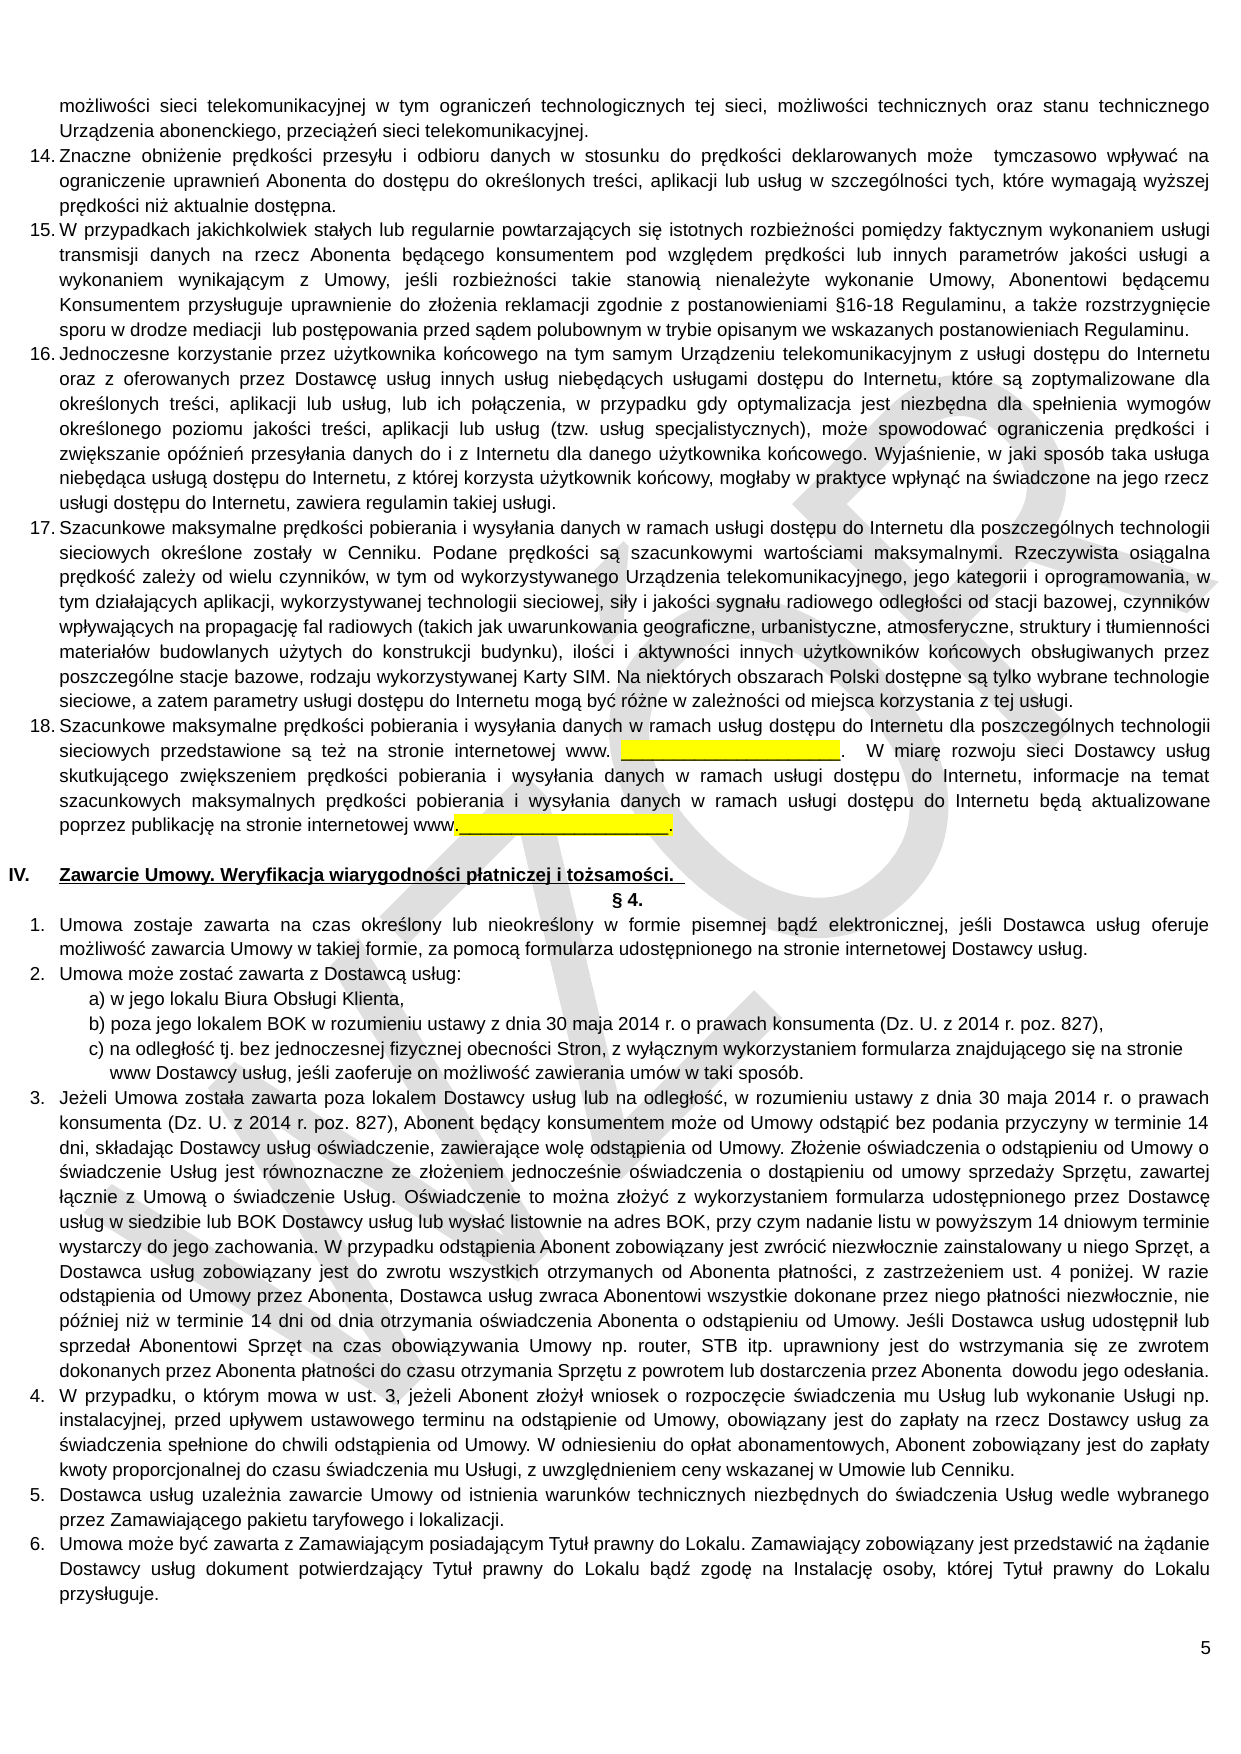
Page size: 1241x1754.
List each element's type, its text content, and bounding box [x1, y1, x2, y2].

list Umowa może być zawarta z Zamawiającym posiadającym Tytuł prawny do Lokalu. Zamawiający zobowiązany jest przedstawić na żądanie Dostawcy usług dokument potwierdzający Tytuł prawny do Lokalu bądź zgodę na Instalację osoby, której Tytuł prawny do Lokalu przysługuje. [29, 1533, 1211, 1604]
list Znaczne obniżenie prędkości przesyłu i odbioru danych w stosunku do prędkości deklarowanych może tymczasowo wpływać na ograniczenie uprawnień Abonenta do dostępu do określonych treści, aplikacji lub usług w szczególności tych, które wymagają wyższej prędkości niż aktualnie dostępna. [29, 145, 1211, 216]
list W przypadkach jakichkolwiek stałych lub regularnie powtarzających się istotnych rozbieżności pomiędzy faktycznym wykonaniem usługi transmisji danych na rzecz Abonenta będącego konsumentem pod względem prędkości lub innych parametrów jakości usługi a wykonaniem wynikającym z Umowy, jeśli rozbieżności takie stanowią nienależyte wykonanie Umowy, Abonentowi będącemu Konsumentem przysługuje uprawnienie do złożenia reklamacji zgodnie z postanowieniami §16-18 Regulaminu, a także rozstrzygnięcie sporu w drodze mediacji lub postępowania przed sądem polubownym w trybie opisanym we wskazanych postanowieniach Regulaminu. [29, 219, 1211, 340]
list W przypadku, o którym mowa w ust. 3, jeżeli Abonent złożył wniosek o rozpoczęcie świadczenia mu Usług lub wykonanie Usługi np. instalacyjnej, przed upływem ustawowego terminu na odstąpienie od Umowy, obowiązany jest do zapłaty na rzecz Dostawcy usług za świadczenia spełnione do chwili odstąpienia od Umowy. W odniesieniu do opłat abonamentowych, Abonent zobowiązany jest do zapłaty kwoty proporcjonalnej do czasu świadczenia mu Usługi, z uwzględnieniem ceny wskazanej w Umowie lub Cenniku. [29, 1384, 1211, 1480]
list Zawarcie Umowy. Weryfikacja wiarygodności płatniczej i tożsamości. [29, 864, 1211, 885]
list Jeżeli Umowa została zawarta poza lokalem Dostawcy usług lub na odległość, w rozumieniu ustawy z dnia 30 maja 2014 r. o prawach konsumenta (Dz. U. z 2014 r. poz. 827), Abonent będący konsumentem może od Umowy odstąpić bez podania przyczyny w terminie 14 dni, składając Dostawcy usług oświadczenie, zawierające wolę odstąpienia od Umowy. Złożenie oświadczenia o odstąpieniu od Umowy o świadczenie Usług jest równoznaczne ze złożeniem jednocześnie oświadczenia o dostąpieniu od umowy sprzedaży Sprzętu, zawartej łącznie z Umową o świadczenie Usług. Oświadczenie to można złożyć z wykorzystaniem formularza udostępnionego przez Dostawcę usług w siedzibie lub BOK Dostawcy usług lub wysłać listownie na adres BOK, przy czym nadanie listu w powyższym 14 dniowym terminie wystarczy do jego zachowania. W przypadku odstąpienia Abonent zobowiązany jest zwrócić niezwłocznie zainstalowany u niego Sprzęt, a Dostawca usług zobowiązany jest do zwrotu wszystkich otrzymanych od Abonenta płatności, z zastrzeżeniem ust. 4 poniżej. W razie odstąpienia od Umowy przez Abonenta, Dostawca usług zwraca Abonentowi wszystkie dokonane przez niego płatności niezwłocznie, nie później niż w terminie 14 dni od dnia otrzymania oświadczenia Abonenta o odstąpieniu od Umowy. Jeśli Dostawca usług udostępnił lub sprzedał Abonentowi Sprzęt na czas obowiązywania Umowy np. router, STB itp. uprawniony jest do wstrzymania się ze zwrotem dokonanych przez Abonenta płatności do czasu otrzymania Sprzętu z powrotem lub dostarczenia przez Abonenta dowodu jego odesłania. [29, 1087, 1211, 1381]
list Jednoczesne korzystanie przez użytkownika końcowego na tym samym Urządzeniu telekomunikacyjnym z usługi dostępu do Internetu oraz z oferowanych przez Dostawcę usług innych usług niebędących usługami dostępu do Internetu, które są zoptymalizowane dla określonych treści, aplikacji lub usług, lub ich połączenia, w przypadku gdy optymalizacja jest niezbędna dla spełnienia wymogów określonego poziomu jakości treści, aplikacji lub usług (tzw. usług specjalistycznych), może spowodować ograniczenia prędkości i zwiększanie opóźnień przesyłania danych do i z Internetu dla danego użytkownika końcowego. Wyjaśnienie, w jaki sposób taka usługa niebędąca usługą dostępu do Internetu, z której korzysta użytkownik końcowy, mogłaby w praktyce wpłynąć na świadczone na jego rzecz usługi dostępu do Internetu, zawiera regulamin takiej usługi. [29, 343, 1211, 513]
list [29, 95, 1211, 142]
list Dostawca usług uzależnia zawarcie Umowy od istnienia warunków technicznych niezbędnych do świadczenia Usług wedle wybranego przez Zamawiającego pakietu taryfowego i lokalizacji. [29, 1484, 1211, 1530]
list § 4. [44, 889, 1211, 910]
list Umowa może zostać zawarta z Dostawcą usług: [29, 963, 1211, 984]
list www Dostawcy usług, jeśli zaoferuje on możliwość zawierania umów w taki sposób. [104, 1062, 1211, 1084]
list Umowa zostaje zawarta na czas określony lub nieokreślony w formie pisemnej bądź elektronicznej, jeśli Dostawca usług oferuje możliwość zawarcia Umowy w takiej formie, za pomocą formularza udostępnionego na stronie internetowej Dostawcy usług. [29, 913, 1211, 960]
list c) na odległość tj. bez jednoczesnej fizycznej obecności Stron, z wyłącznym wykorzystaniem formularza znajdującego się na stronie [88, 1037, 1211, 1059]
list Szacunkowe maksymalne prędkości pobierania i wysyłania danych w ramach usługi dostępu do Internetu dla poszczególnych technologii sieciowych określone zostały w Cenniku. Podane prędkości są szacunkowymi wartościami maksymalnymi. Rzeczywista osiągalna prędkość zależy od wielu czynników, w tym od wykorzystywanego Urządzenia telekomunikacyjnego, jego kategorii i oprogramowania, w tym działających aplikacji, wykorzystywanej technologii sieciowej, siły i jakości sygnału radiowego odległości od stacji bazowej, czynników wpływających na propagację fal radiowych (takich jak uwarunkowania geograficzne, urbanistyczne, atmosferyczne, struktury i tłumienności materiałów budowlanych użytych do konstrukcji budynku), ilości i aktywności innych użytkowników końcowych obsługiwanych przez poszczególne stacje bazowe, rodzaju wykorzystywanej Karty SIM. Na niektórych obszarach Polski dostępne są tylko wybrane technologie sieciowe, a zatem parametry usługi dostępu do Internetu mogą być różne w zależności od miejsca korzystania z tej usługi. [29, 517, 1211, 712]
list a) w jego lokalu Biura Obsługi Klienta, [88, 988, 1211, 1009]
list b) poza jego lokalem BOK w rozumieniu ustawy z dnia 30 maja 2014 r. o prawach konsumenta (Dz. U. z 2014 r. poz. 827), [88, 1013, 1211, 1034]
list Szacunkowe maksymalne prędkości pobierania i wysyłania danych w ramach usług dostępu do Internetu dla poszczególnych technologii sieciowych przedstawione są też na stronie internetowej www. _____________________. W miarę rozwoju sieci Dostawcy usług skutkującego zwiększeniem prędkości pobierania i wysyłania danych w ramach usługi dostępu do Internetu, informacje na temat szacunkowych maksymalnych prędkości pobierania i wysyłania danych w ramach usługi dostępu do Internetu będą aktualizowane poprzez publikację na stronie internetowej www.____________________. [29, 715, 1211, 836]
